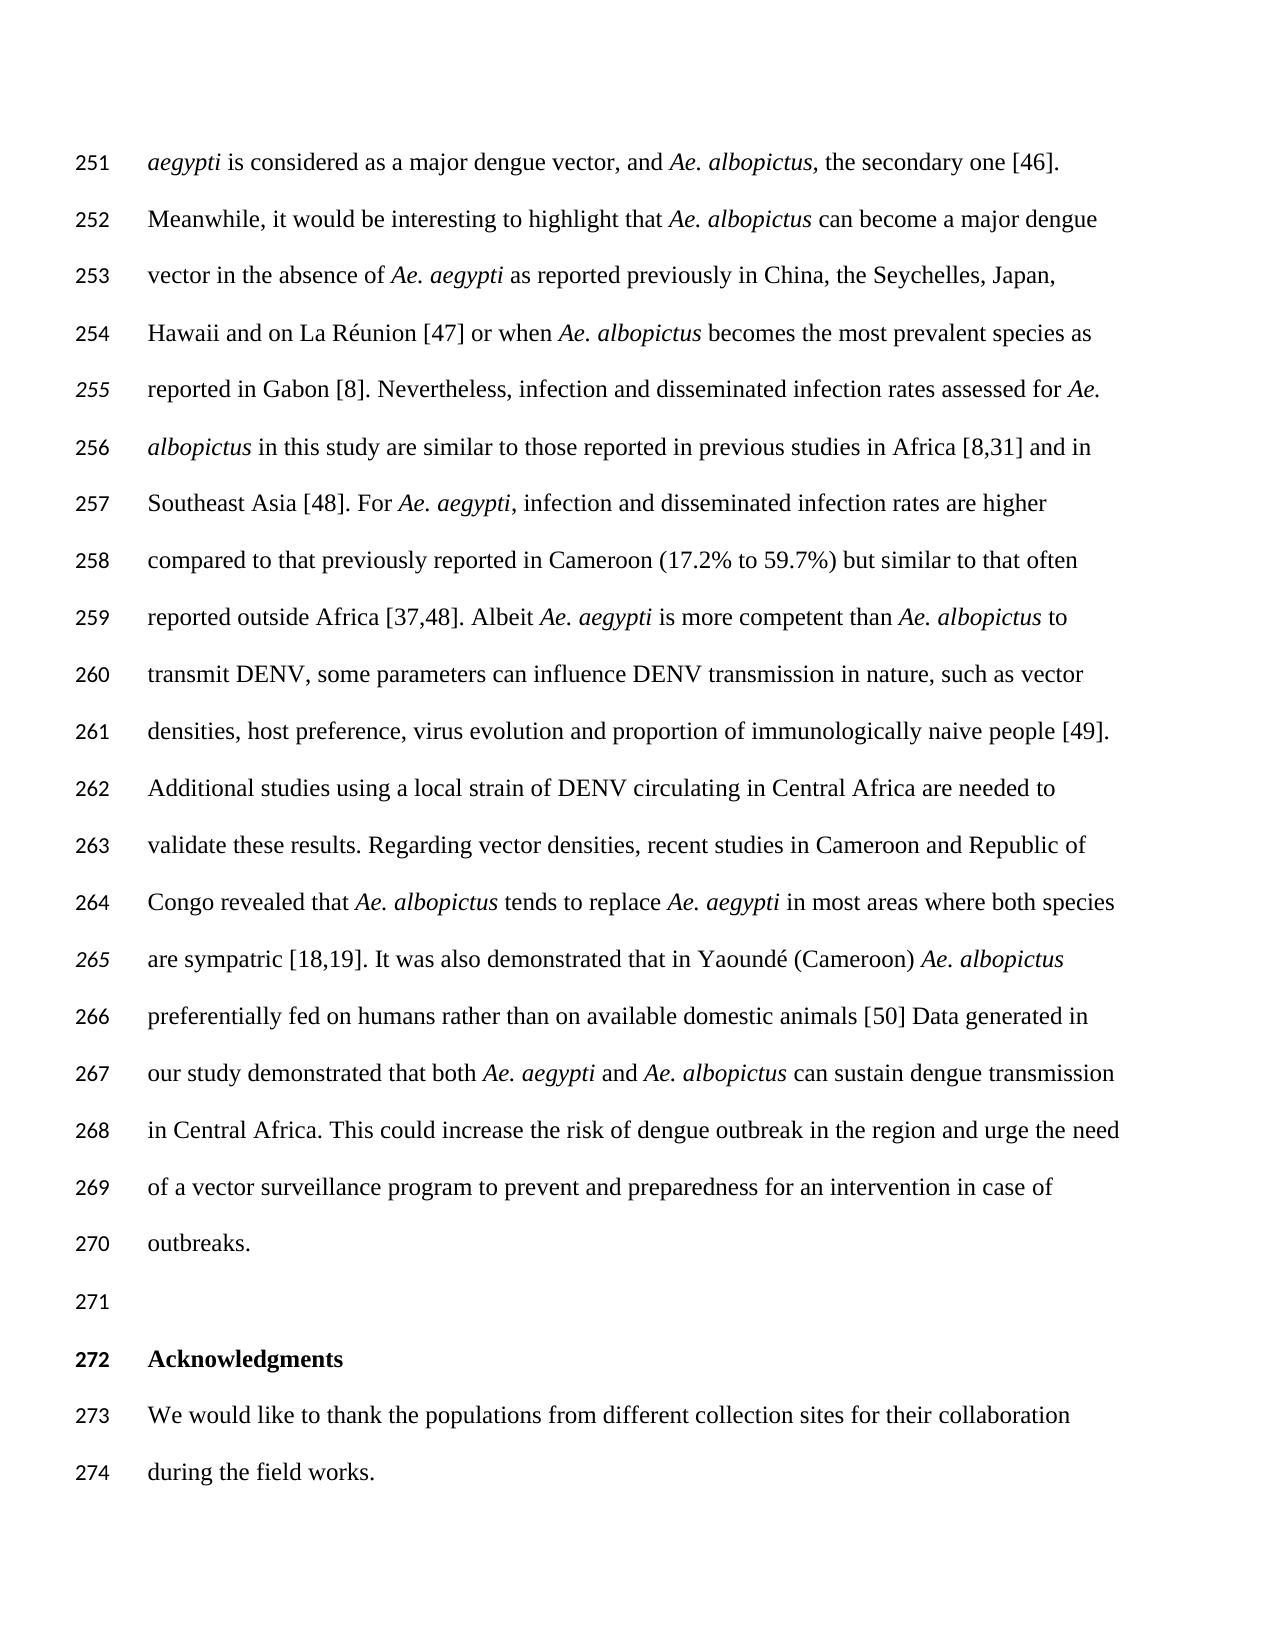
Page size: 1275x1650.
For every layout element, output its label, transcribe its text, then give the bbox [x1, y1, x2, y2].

list our study demonstrated that both Ae. aegypti and Ae. albopictus can sustain dengue transmission [75, 1058, 1131, 1087]
list Hawaii and on La Réunion [47] or when Ae. albopictus becomes the most prevalent species as [75, 318, 1131, 347]
list Additional studies using a local strain of DENV circulating in Central Africa are needed to [75, 773, 1131, 802]
list densities, host preference, virus evolution and proportion of immunologically naive people [49]. [75, 716, 1131, 745]
list preferentially fed on humans rather than on available domestic animals [50] Data generated in [75, 1001, 1131, 1030]
list Southeast Asia [48]. For Ae. aegypti, infection and disseminated infection rates are higher [75, 488, 1131, 517]
list transmit DENV, some parameters can influence DENV transmission in nature, such as vector [75, 659, 1131, 688]
list reported outside Africa [37,48]. Albeit Ae. aegypti is more competent than Ae. albopictus to [75, 602, 1131, 631]
list of a vector surveillance program to prevent and preparedness for an intervention in case of [75, 1172, 1131, 1201]
list Congo revealed that Ae. albopictus tends to replace Ae. aegypti in most areas where both species [75, 887, 1131, 916]
list during the field works. [75, 1457, 1131, 1486]
list compared to that previously reported in Cameroon (17.2% to 59.7%) but similar to that often [75, 545, 1131, 574]
list reported in Gabon [8]. Nevertheless, infection and disseminated infection rates assessed for Ae. [75, 374, 1131, 404]
list vector in the absence of Ae. aegypti as reported previously in China, the Seychelles, Japan, [75, 261, 1131, 290]
list in Central Africa. This could increase the risk of dengue outbreak in the region and urge the need [75, 1115, 1131, 1144]
list We would like to thank the populations from different collection sites for their collaboration [75, 1400, 1131, 1429]
list Meanwhile, it would be interesting to highlight that Ae. albopictus can become a major dengue [75, 204, 1131, 233]
subtitle Acknowledgments [75, 1344, 1131, 1373]
list outbreaks. [75, 1228, 1131, 1258]
list are sympatric [18,19]. It was also demonstrated that in Yaoundé (Cameroon) Ae. albopictus [75, 944, 1131, 973]
list albopictus in this study are similar to those reported in previous studies in Africa [8,31] and in [75, 432, 1131, 461]
list aegypti is considered as a major dengue vector, and Ae. albopictus, the secondary one [46]. [75, 147, 1131, 176]
list validate these results. Regarding vector densities, recent studies in Cameroon and Republic of [75, 830, 1131, 859]
